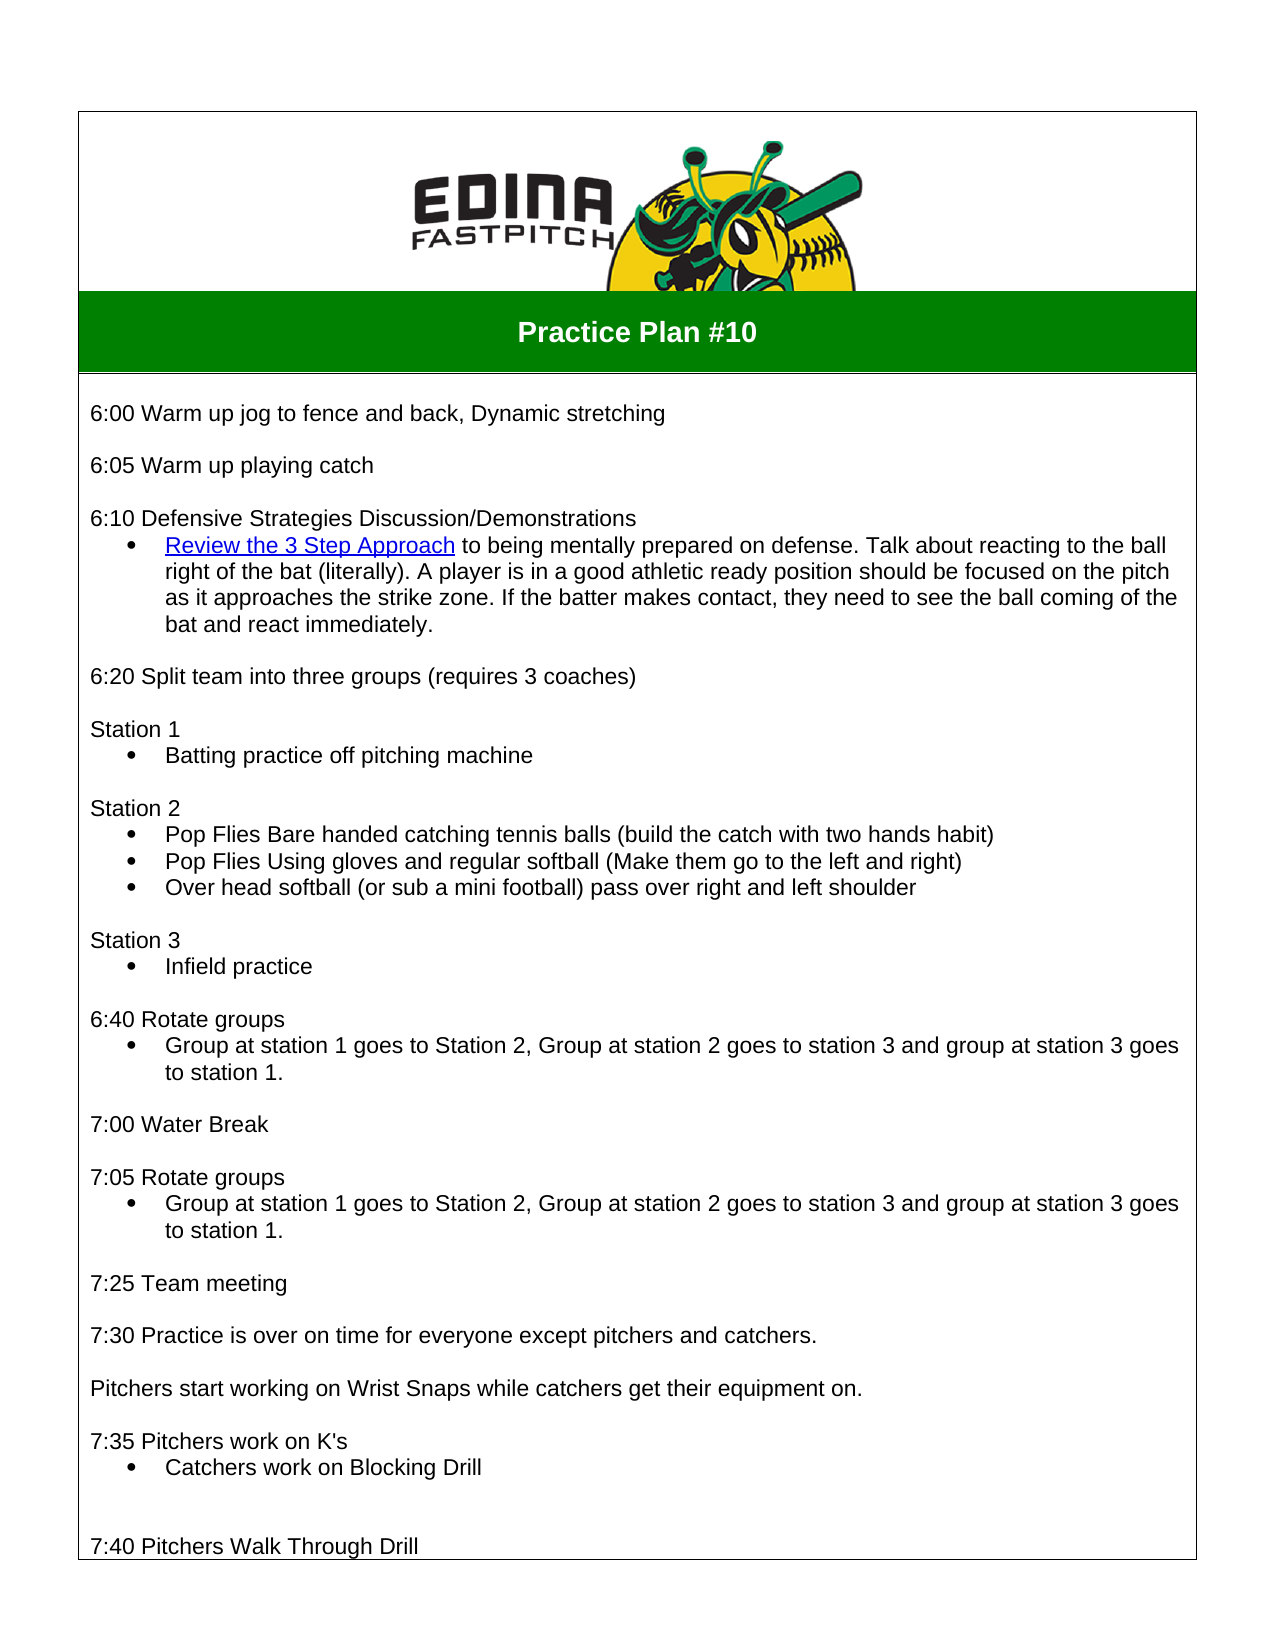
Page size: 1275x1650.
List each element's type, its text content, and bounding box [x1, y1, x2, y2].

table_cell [79, 374, 1196, 1559]
table_header [79, 112, 1196, 291]
table_cell Practice Plan #10 [79, 291, 1196, 372]
picture [412, 141, 863, 291]
